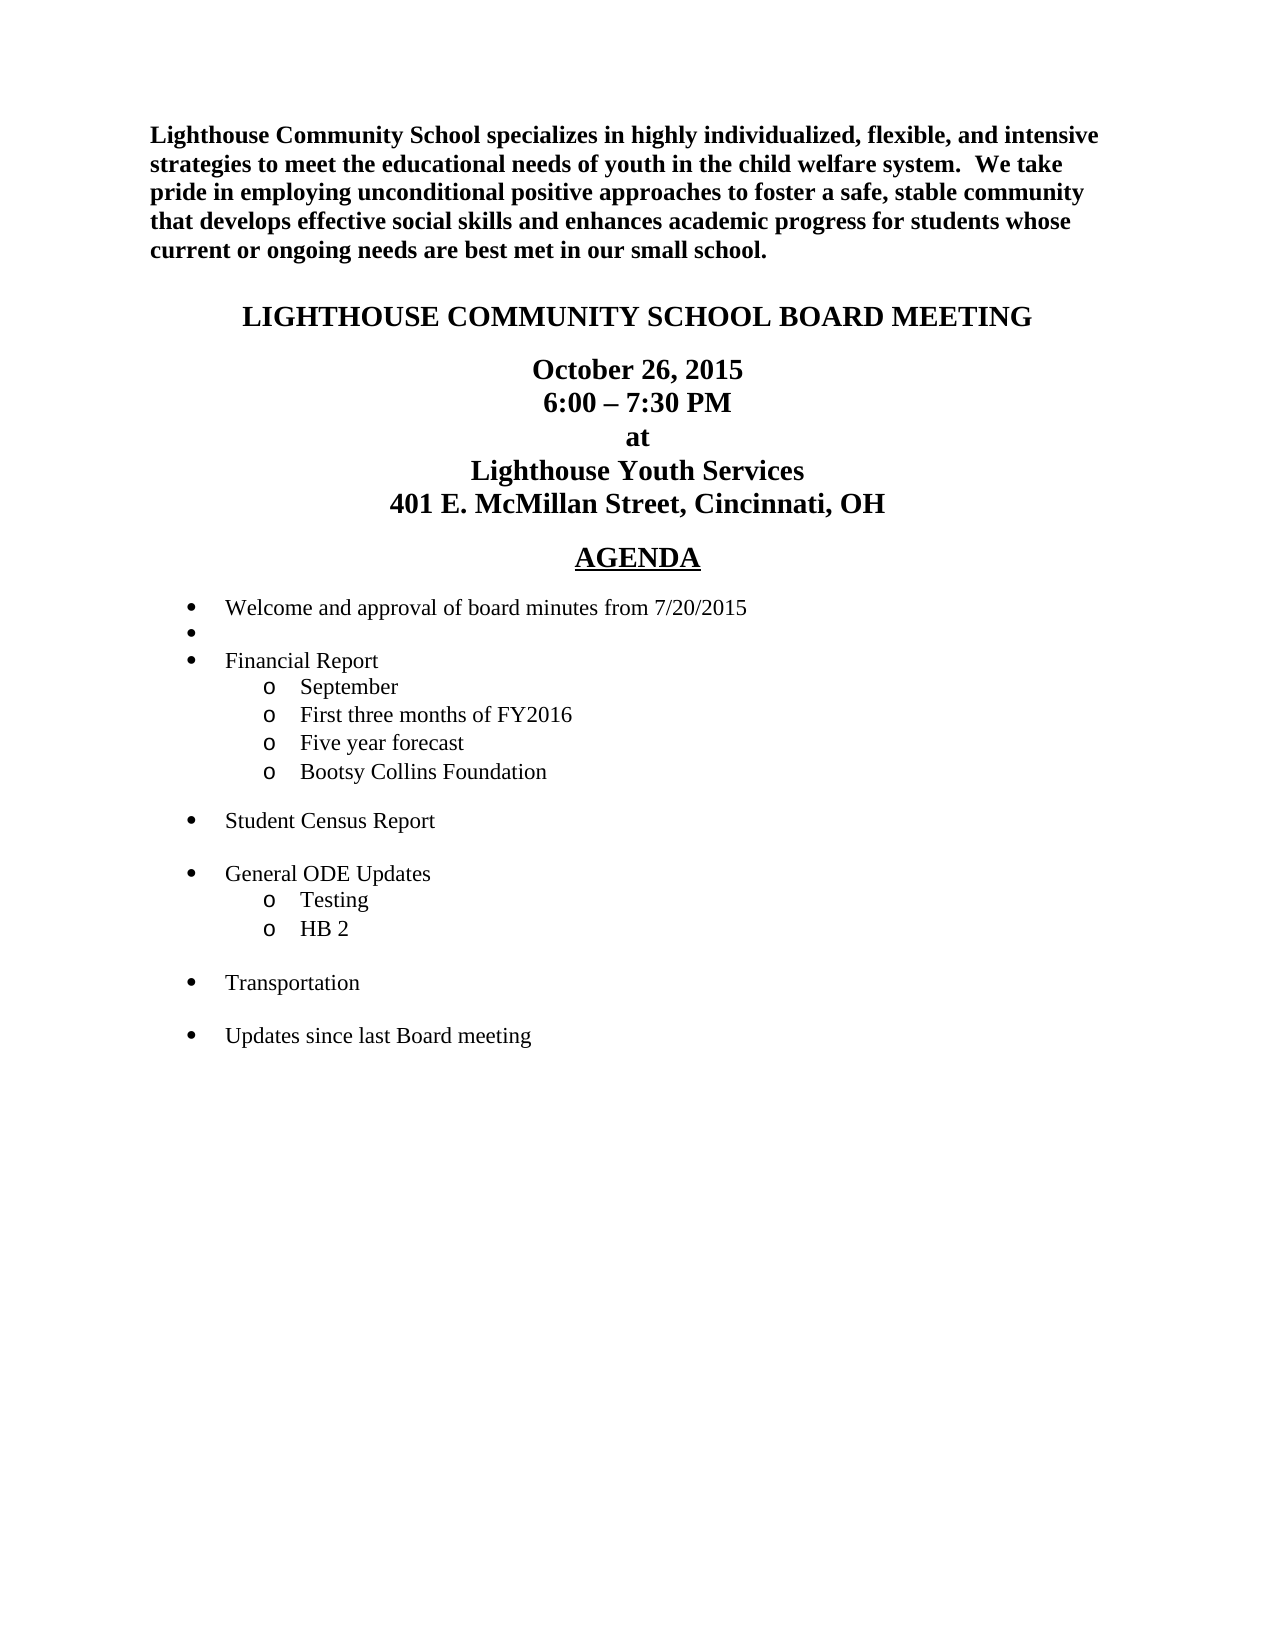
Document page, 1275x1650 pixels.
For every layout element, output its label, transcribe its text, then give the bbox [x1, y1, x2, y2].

list Testing [262, 887, 1125, 915]
list General ODE Updates [187, 860, 1125, 887]
list Student Census Report [187, 807, 1125, 834]
list Updates since last Board meeting [187, 1022, 1125, 1048]
list Welcome and approval of board minutes from 7/20/2015 [187, 594, 1125, 620]
text Lighthouse Community School specializes in highly individualized, flexible, and intensive strategies to meet the educational needs of youth in the child welfare system. We take pride in employing unconditional positive approaches to foster a safe, stable community that develops effective social skills and enhances academic progress for students whose current or ongoing needs are best met in our small school. [150, 120, 1125, 264]
list Transportation [187, 969, 1125, 996]
list Financial Report [187, 647, 1125, 673]
text Lighthouse Youth Services [150, 453, 1125, 486]
list HB 2 [262, 915, 1125, 943]
text 401 E. McMillan Street, Cincinnati, OH [150, 486, 1125, 520]
text AGENDA [150, 540, 1125, 574]
list September [262, 673, 1125, 701]
text LIGHTHOUSE COMMUNITY SCHOOL BOARD MEETING [150, 299, 1125, 333]
text October 26, 2015 [150, 352, 1125, 386]
list Bootsy Collins Foundation [262, 758, 1125, 786]
list First three months of FY2016 [262, 701, 1125, 729]
text 6:00 – 7:30 PM [150, 386, 1125, 419]
text at [150, 419, 1125, 453]
list Five year forecast [262, 729, 1125, 758]
